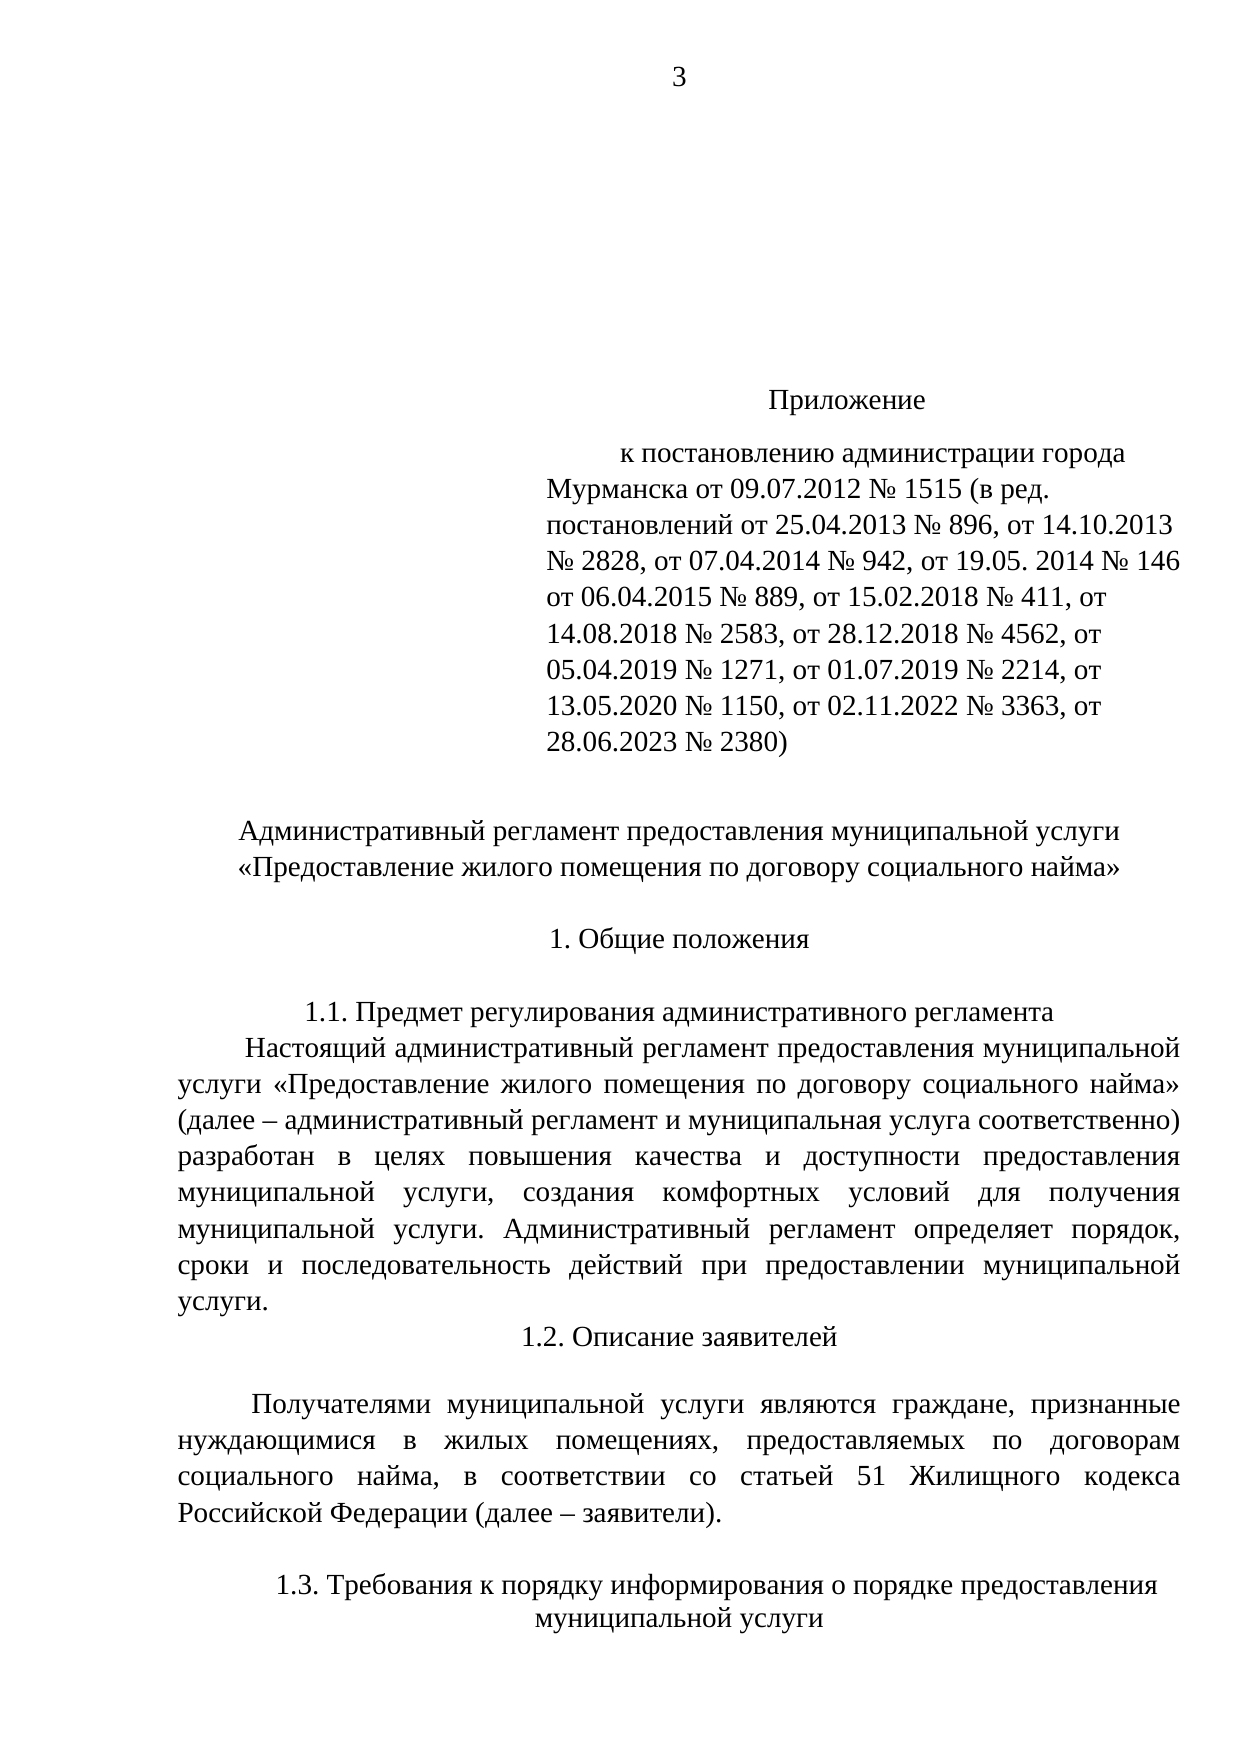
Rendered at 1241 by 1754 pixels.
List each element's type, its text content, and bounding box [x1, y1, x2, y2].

text Настоящий административный регламент предоставления муниципальной услуги «Предоставление жилого помещения по договору социального найма» (далее – административный регламент и муниципальная услуга соответственно) разработан в целях повышения качества и доступности предоставления муниципальной услуги, создания комфортных условий для получения муниципальной услуги. Административный регламент определяет порядок, сроки и последовательность действий при предоставлении муниципальной услуги. [177, 1030, 1181, 1317]
text 1.2. Описание заявителей [177, 1319, 1181, 1353]
text 1.1. Предмет регулирования административного регламента [177, 994, 1181, 1027]
text 1. Общие положения [177, 922, 1181, 955]
text Получателями муниципальной услуги являются граждане, признанные нуждающимися в жилых помещениях, предоставляемых по договорам социального найма, в соответствии со статьей 51 Жилищного кодекса Российской Федерации (далее – заявители). [177, 1386, 1181, 1528]
text Административный регламент предоставления муниципальной услуги «Предоставление жилого помещения по договору социального найма» [177, 813, 1181, 883]
text Приложение [694, 382, 1181, 416]
text к постановлению администрации города Мурманска от 09.07.2012 № 1515 (в ред. постановлений от 25.04.2013 № 896, от 14.10.2013 № 2828, от 07.04.2014 № 942, от 19.05. 2014 № 146 от 06.04.2015 № 889, от 15.02.2018 № 411, от 14.08.2018 № 2583, от 28.12.2018 № 4562, от 05.04.2019 № 1271, от 01.07.2019 № 2214, от 13.05.2020 № 1150, от 02.11.2022 № 3363, от 28.06.2023 № 2380) [546, 435, 1181, 758]
text 1.3. Требования к порядку информирования о порядке предоставления муниципальной услуги [177, 1567, 1181, 1634]
